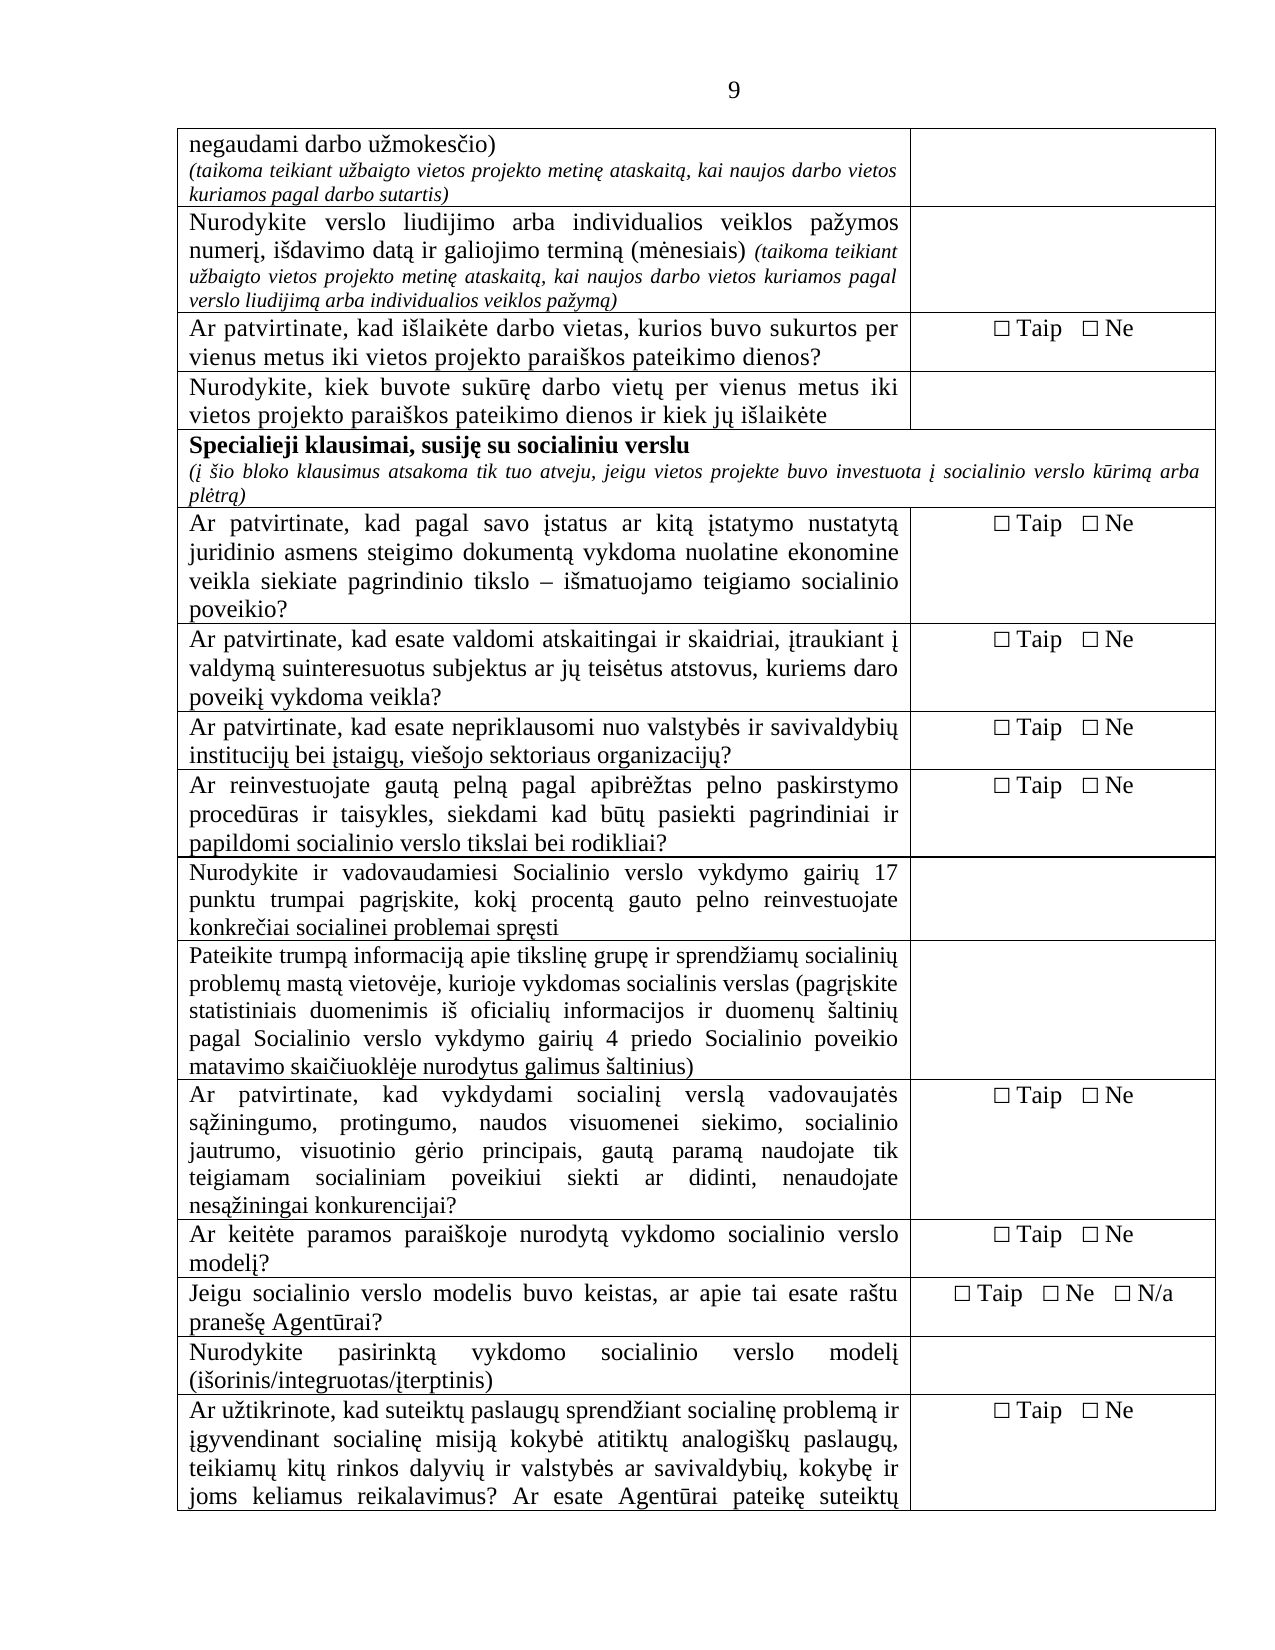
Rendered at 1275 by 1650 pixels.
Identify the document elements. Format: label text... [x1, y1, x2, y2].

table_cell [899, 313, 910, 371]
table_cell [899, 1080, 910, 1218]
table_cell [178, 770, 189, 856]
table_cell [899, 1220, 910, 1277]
table_cell [911, 372, 1215, 429]
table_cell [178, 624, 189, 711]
table_cell Taip Ne [911, 508, 1215, 623]
table_cell [911, 941, 1215, 1079]
table_cell Taip Ne [911, 712, 1215, 769]
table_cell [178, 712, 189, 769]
table_cell Taip Ne [911, 1220, 1215, 1277]
table_cell Taip Ne [911, 1395, 1215, 1510]
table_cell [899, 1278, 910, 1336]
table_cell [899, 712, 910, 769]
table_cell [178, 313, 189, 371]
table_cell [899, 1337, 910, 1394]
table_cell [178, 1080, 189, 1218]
table_cell [911, 129, 1215, 206]
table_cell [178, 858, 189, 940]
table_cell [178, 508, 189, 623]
table_cell [911, 207, 1215, 312]
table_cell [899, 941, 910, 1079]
table_cell [911, 1337, 1215, 1394]
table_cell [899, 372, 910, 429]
table_cell [911, 858, 1215, 940]
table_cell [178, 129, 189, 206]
table_cell Taip Ne [911, 770, 1215, 856]
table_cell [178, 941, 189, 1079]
table_cell Taip Ne [911, 1080, 1215, 1218]
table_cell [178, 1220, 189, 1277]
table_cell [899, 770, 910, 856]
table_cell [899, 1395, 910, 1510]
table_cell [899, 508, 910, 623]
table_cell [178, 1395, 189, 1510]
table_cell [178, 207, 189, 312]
table_cell Taip Ne [911, 624, 1215, 711]
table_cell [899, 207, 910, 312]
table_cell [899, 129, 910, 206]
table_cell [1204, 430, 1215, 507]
table_cell Taip Ne [911, 313, 1215, 371]
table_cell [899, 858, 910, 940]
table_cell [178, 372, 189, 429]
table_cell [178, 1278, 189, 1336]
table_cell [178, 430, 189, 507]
table_cell Taip Ne N/a [911, 1278, 1215, 1336]
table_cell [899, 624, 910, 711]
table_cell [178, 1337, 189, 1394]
